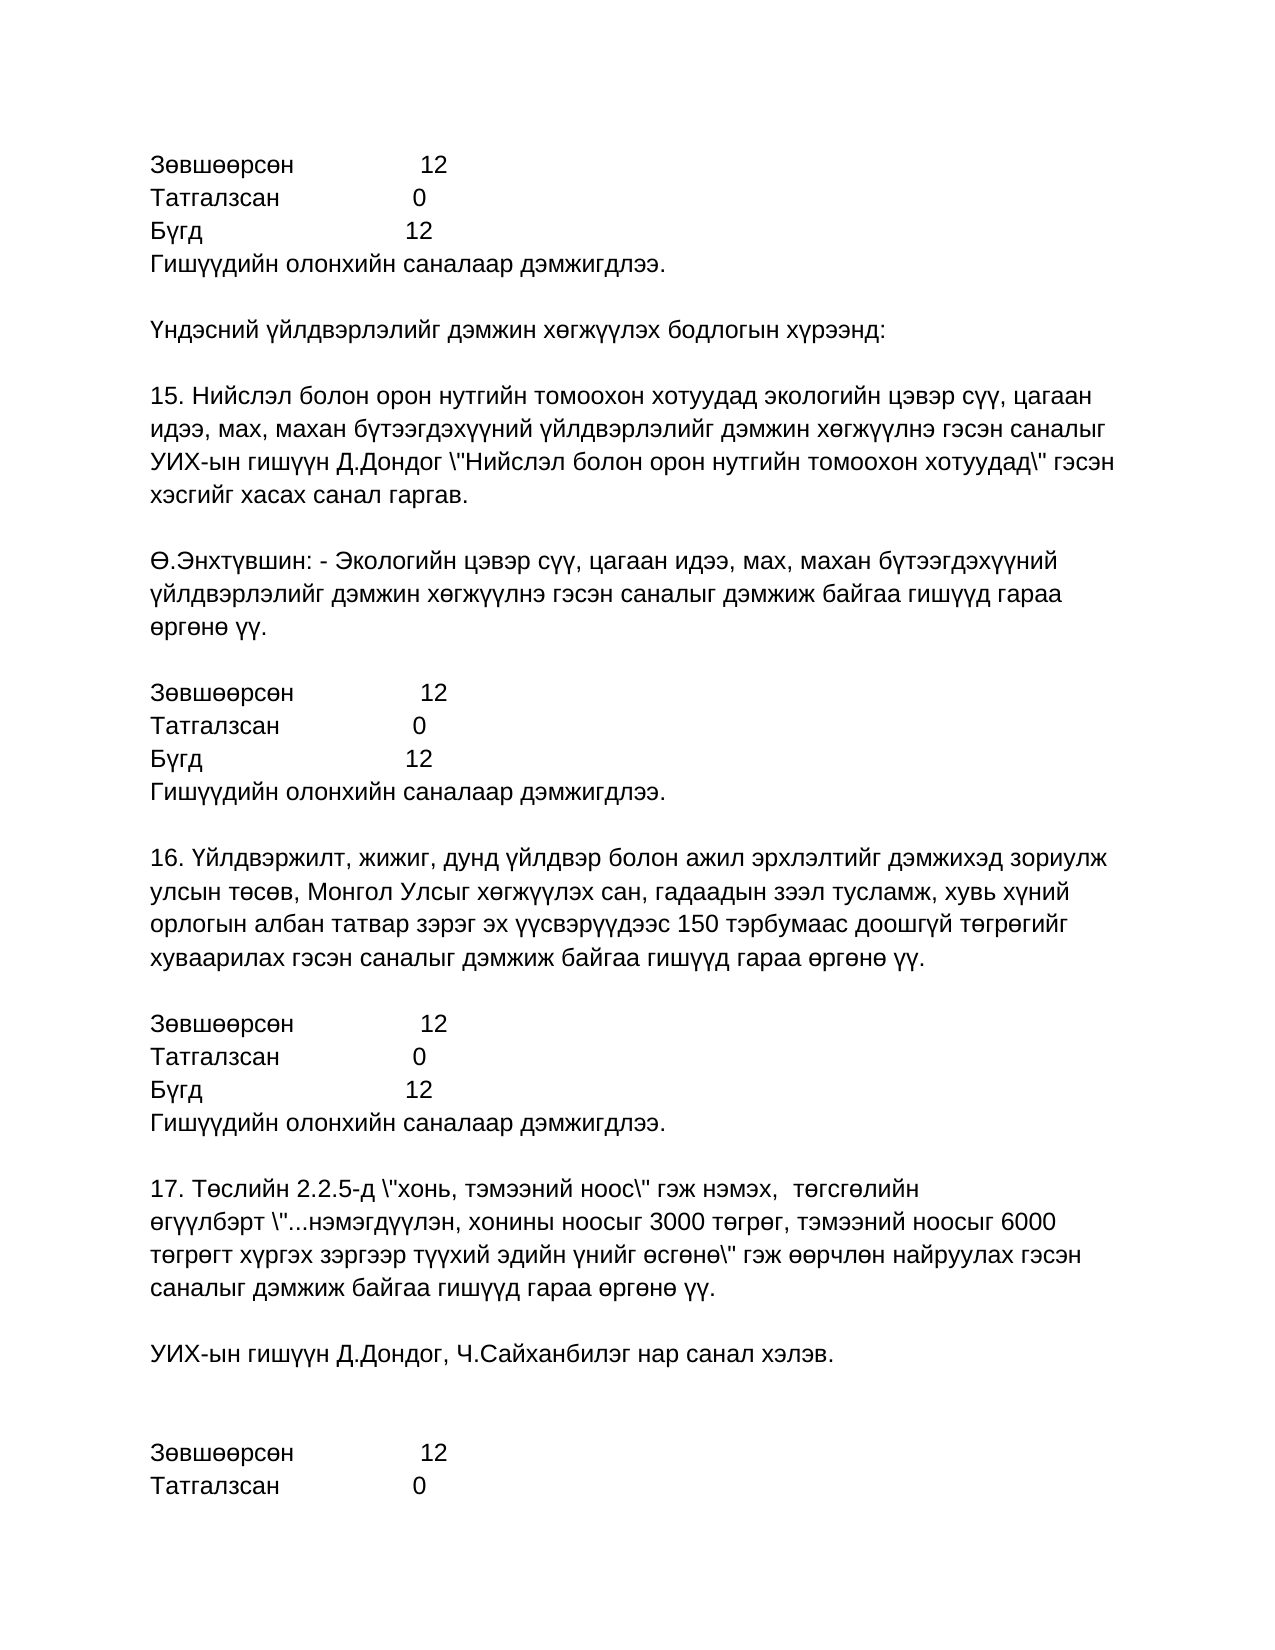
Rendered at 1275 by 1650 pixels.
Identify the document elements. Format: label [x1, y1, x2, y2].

text [150, 150, 1125, 1499]
